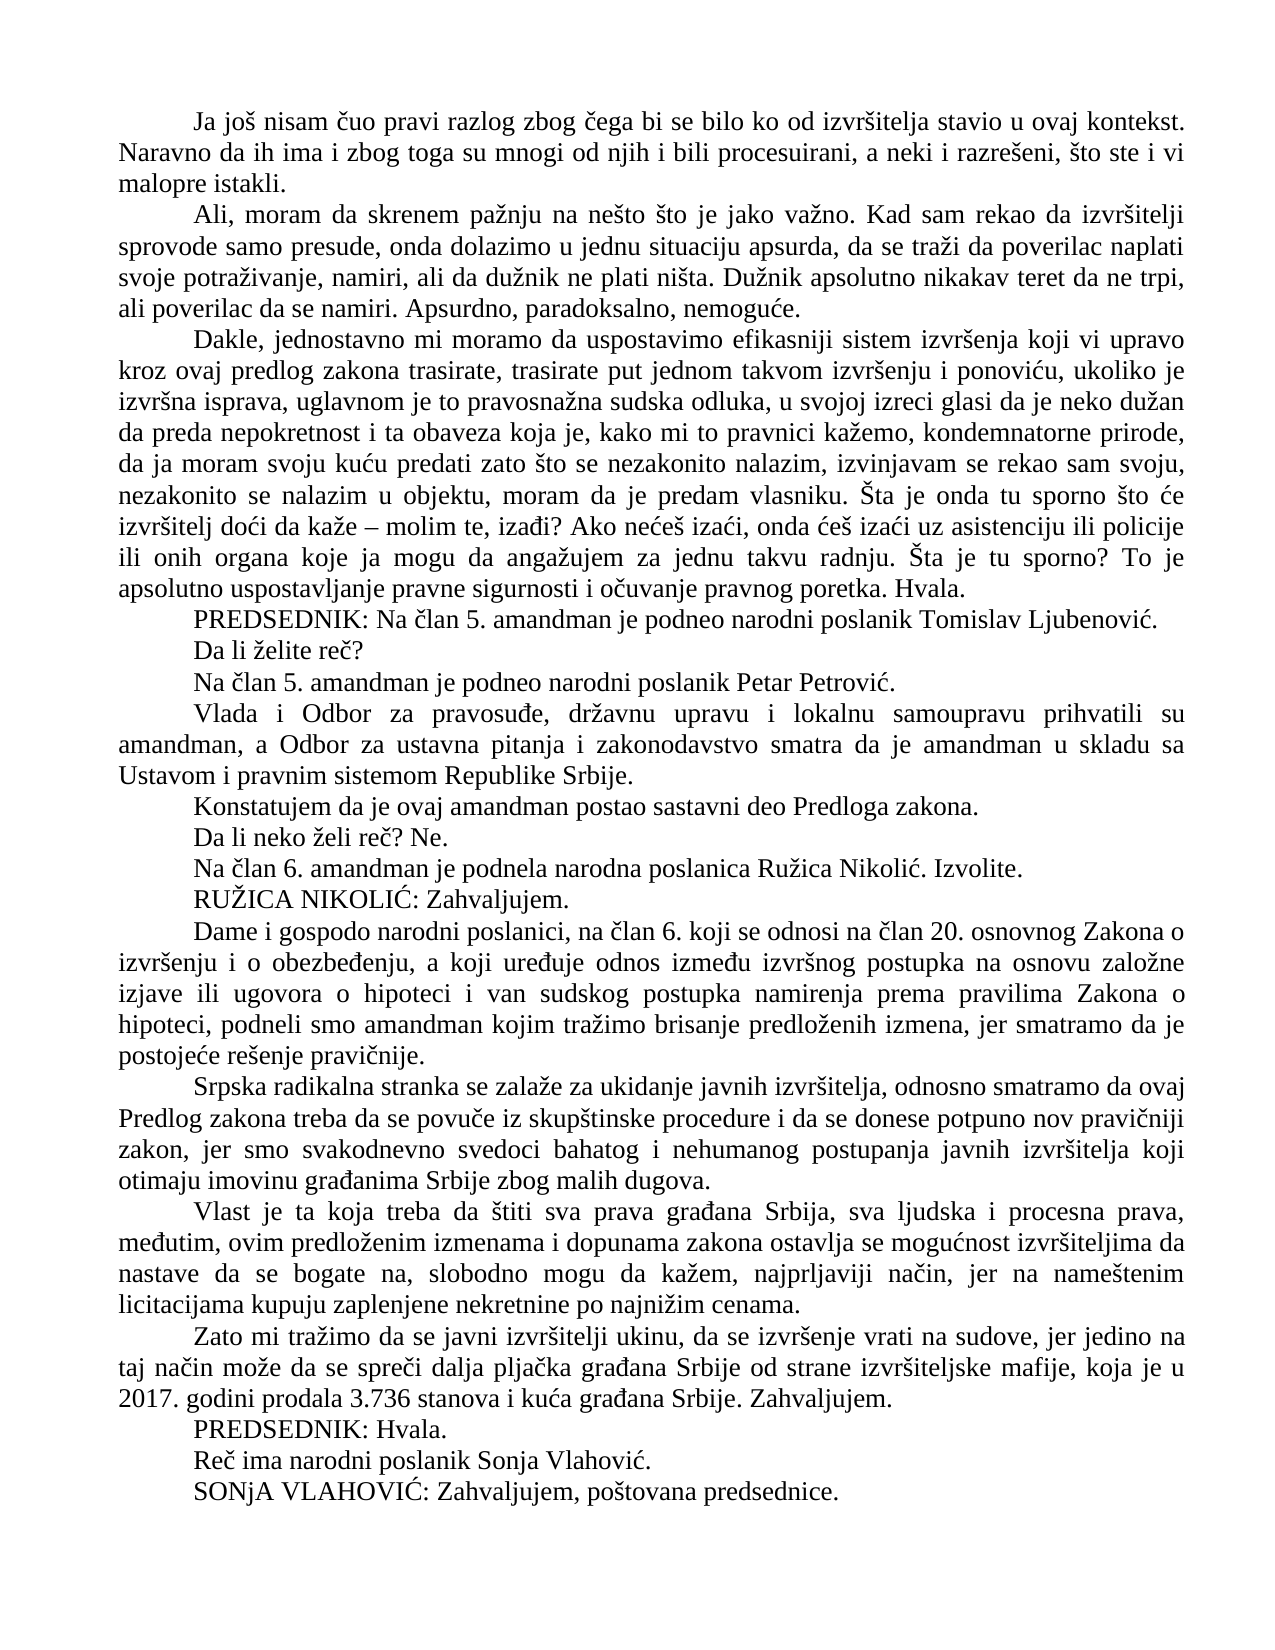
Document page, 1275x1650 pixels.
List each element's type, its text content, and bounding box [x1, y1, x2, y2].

text Dame i gospodo narodni poslanici, na član 6. koji se odnosi na član 20. osnovnog Zakona o izvršenju i o obezbeđenju, a koji uređuje odnos između izvršnog postupka na osnovu založne izjave ili ugovora o hipoteci i van sudskog postupka namirenja prema pravilima Zakona o hipoteci, podneli smo amandman kojim tražimo brisanje predloženih izmena, jer smatramo da je postojeće rešenje pravičnije. [118, 915, 1186, 1071]
text Na član 6. amandman je podnela narodna poslanica Ružica Nikolić. Izvolite. [118, 852, 1186, 884]
text Vlast je ta koja treba da štiti sva prava građana Srbija, sva ljudska i procesna prava, međutim, ovim predloženim izmenama i dopunama zakona ostavlja se mogućnost izvršiteljima da nastave da se bogate na, slobodno mogu da kažem, najprljaviji način, jer na nameštenim licitacijama kupuju zaplenjene nekretnine po najnižim cenama. [118, 1195, 1186, 1320]
text Konstatujem da je ovaj amandman postao sastavni deo Predloga zakona. [118, 790, 1186, 821]
text Na član 5. amandman je podneo narodni poslanik Petar Petrović. [118, 666, 1186, 697]
text Srpska radikalna stranka se zalaže za ukidanje javnih izvršitelja, odnosno smatramo da ovaj Predlog zakona treba da se povuče iz skupštinske procedure i da se donese potpuno nov pravičniji zakon, jer smo svakodnevno svedoci bahatog i nehumanog postupanja javnih izvršitelja koji otimaju imovinu građanima Srbije zbog malih dugova. [118, 1071, 1186, 1195]
text Reč ima narodni poslanik Sonja Vlahović. [118, 1444, 1186, 1475]
text Dakle, jednostavno mi moramo da uspostavimo efikasniji sistem izvršenja koji vi upravo kroz ovaj predlog zakona trasirate, trasirate put jednom takvom izvršenju i ponoviću, ukoliko je izvršna isprava, uglavnom je to pravosnažna sudska odluka, u svojoj izreci glasi da je neko dužan da preda nepokretnost i ta obaveza koja je, kako mi to pravnici kažemo, kondemnatorne prirode, da ja moram svoju kuću predati zato što se nezakonito nalazim, izvinjavam se rekao sam svoju, nezakonito se nalazim u objektu, moram da je predam vlasniku. Šta je onda tu sporno što će izvršitelj doći da kaže – molim te, izađi? Ako nećeš izaći, onda ćeš izaći uz asistenciju ili policije ili onih organa koje ja mogu da angažujem za jednu takvu radnju. Šta je tu sporno? To je apsolutno uspostavljanje pravne sigurnosti i očuvanje pravnog poretka. Hvala. [118, 323, 1186, 603]
text PREDSEDNIK: Na član 5. amandman je podneo narodni poslanik Tomislav Ljubenović. [118, 603, 1186, 634]
text RUŽICA NIKOLIĆ: Zahvaljujem. [118, 884, 1186, 915]
text Zato mi tražimo da se javni izvršitelji ukinu, da se izvršenje vrati na sudove, jer jedino na taj način može da se spreči dalja pljačka građana Srbije od strane izvršiteljske mafije, koja je u 2017. godini prodala 3.736 stanova i kuća građana Srbije. Zahvaljujem. [118, 1320, 1186, 1413]
text Ali, moram da skrenem pažnju na nešto što je jako važno. Kad sam rekao da izvršitelji sprovode samo presude, onda dolazimo u jednu situaciju apsurda, da se traži da poverilac naplati svoje potraživanje, namiri, ali da dužnik ne plati ništa. Dužnik apsolutno nikakav teret da ne trpi, ali poverilac da se namiri. Apsurdno, paradoksalno, nemoguće. [118, 198, 1186, 323]
text Da li neko želi reč? Ne. [118, 821, 1186, 852]
text PREDSEDNIK: Hvala. [118, 1413, 1186, 1444]
text Ja još nisam čuo pravi razlog zbog čega bi se bilo ko od izvršitelja stavio u ovaj kontekst. Naravno da ih ima i zbog toga su mnogi od njih i bili procesuirani, a neki i razrešeni, što ste i vi malopre istakli. [118, 105, 1186, 198]
text Da li želite reč? [118, 634, 1186, 666]
text Vlada i Odbor za pravosuđe, državnu upravu i lokalnu samoupravu prihvatili su amandman, a Odbor za ustavna pitanja i zakonodavstvo smatra da je amandman u skladu sa Ustavom i pravnim sistemom Republike Srbije. [118, 697, 1186, 790]
text SONjA VLAHOVIĆ: Zahvaljujem, poštovana predsednice. [118, 1475, 1186, 1507]
